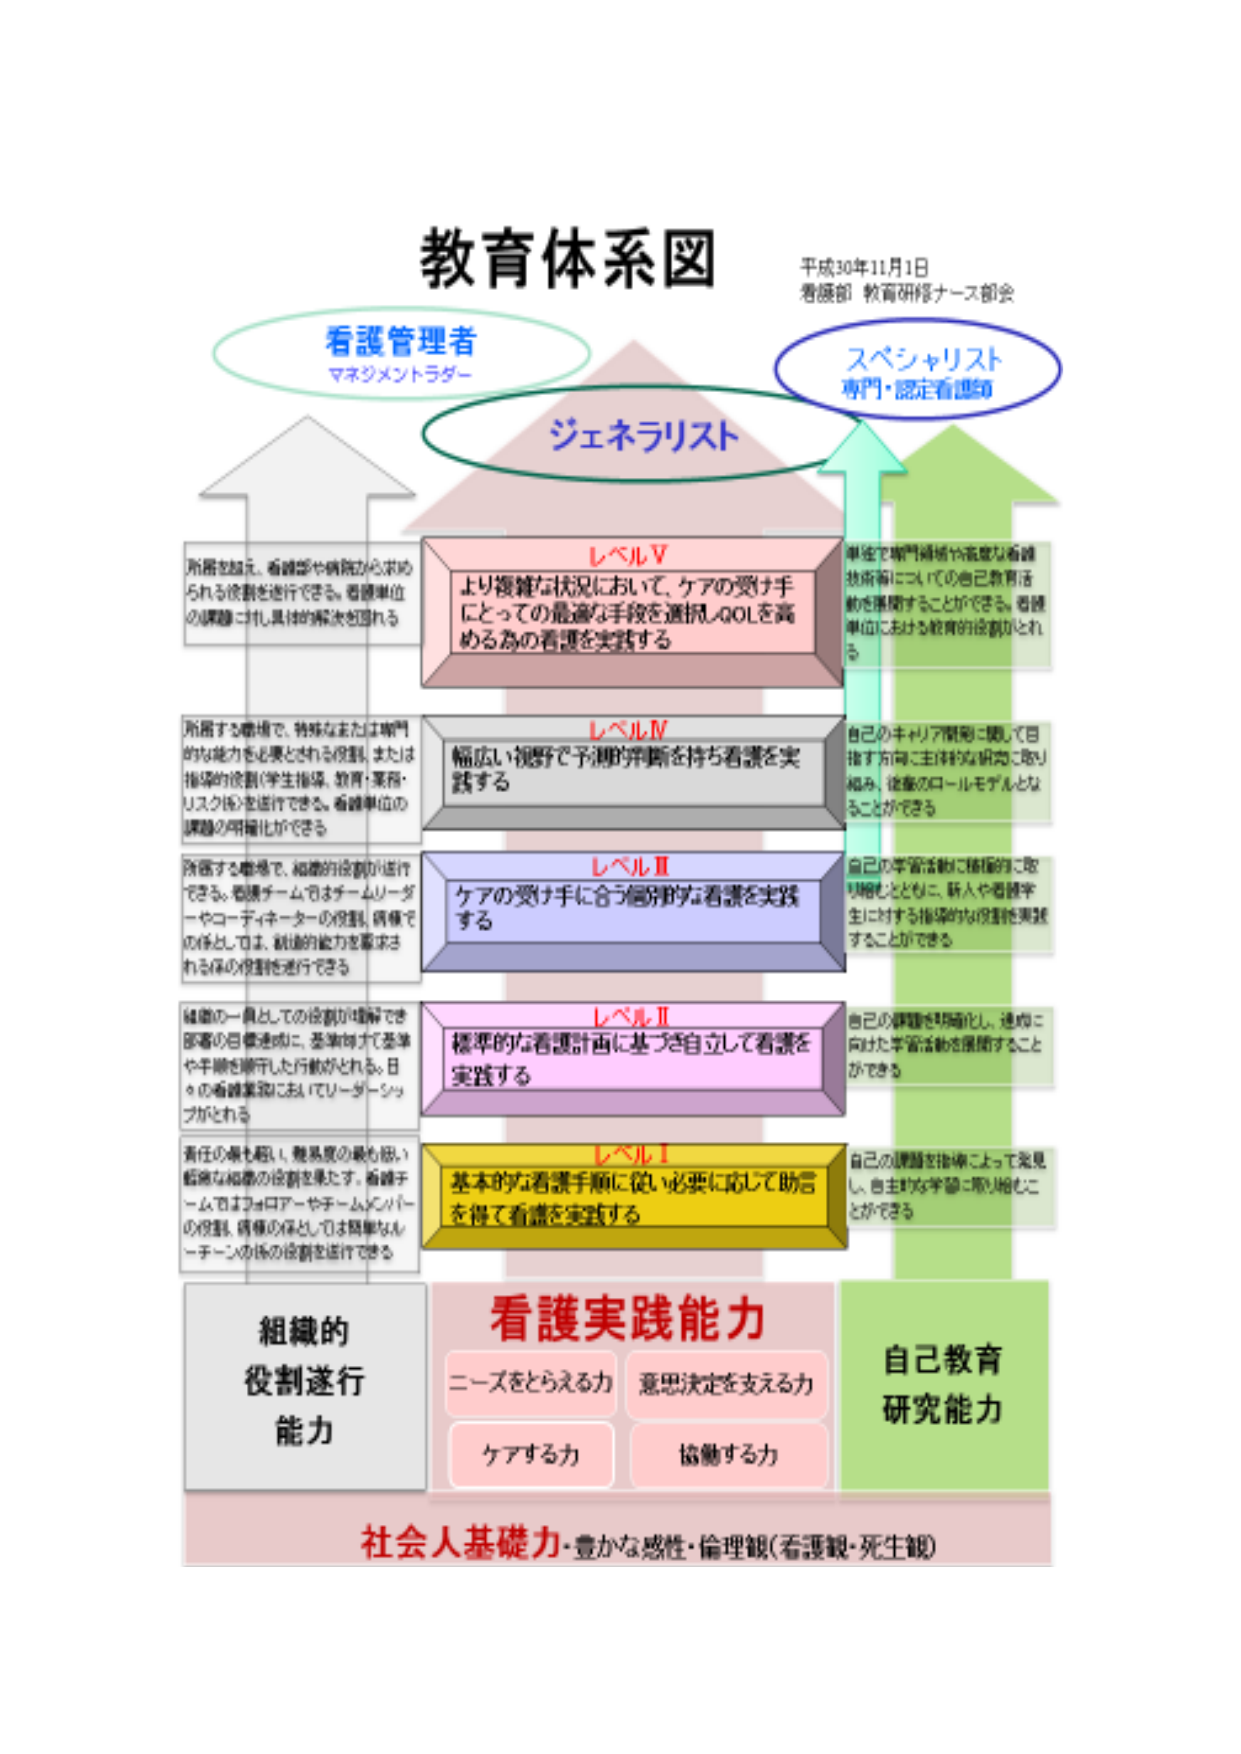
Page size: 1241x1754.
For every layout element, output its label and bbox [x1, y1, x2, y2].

picture [177, 216, 1064, 1567]
